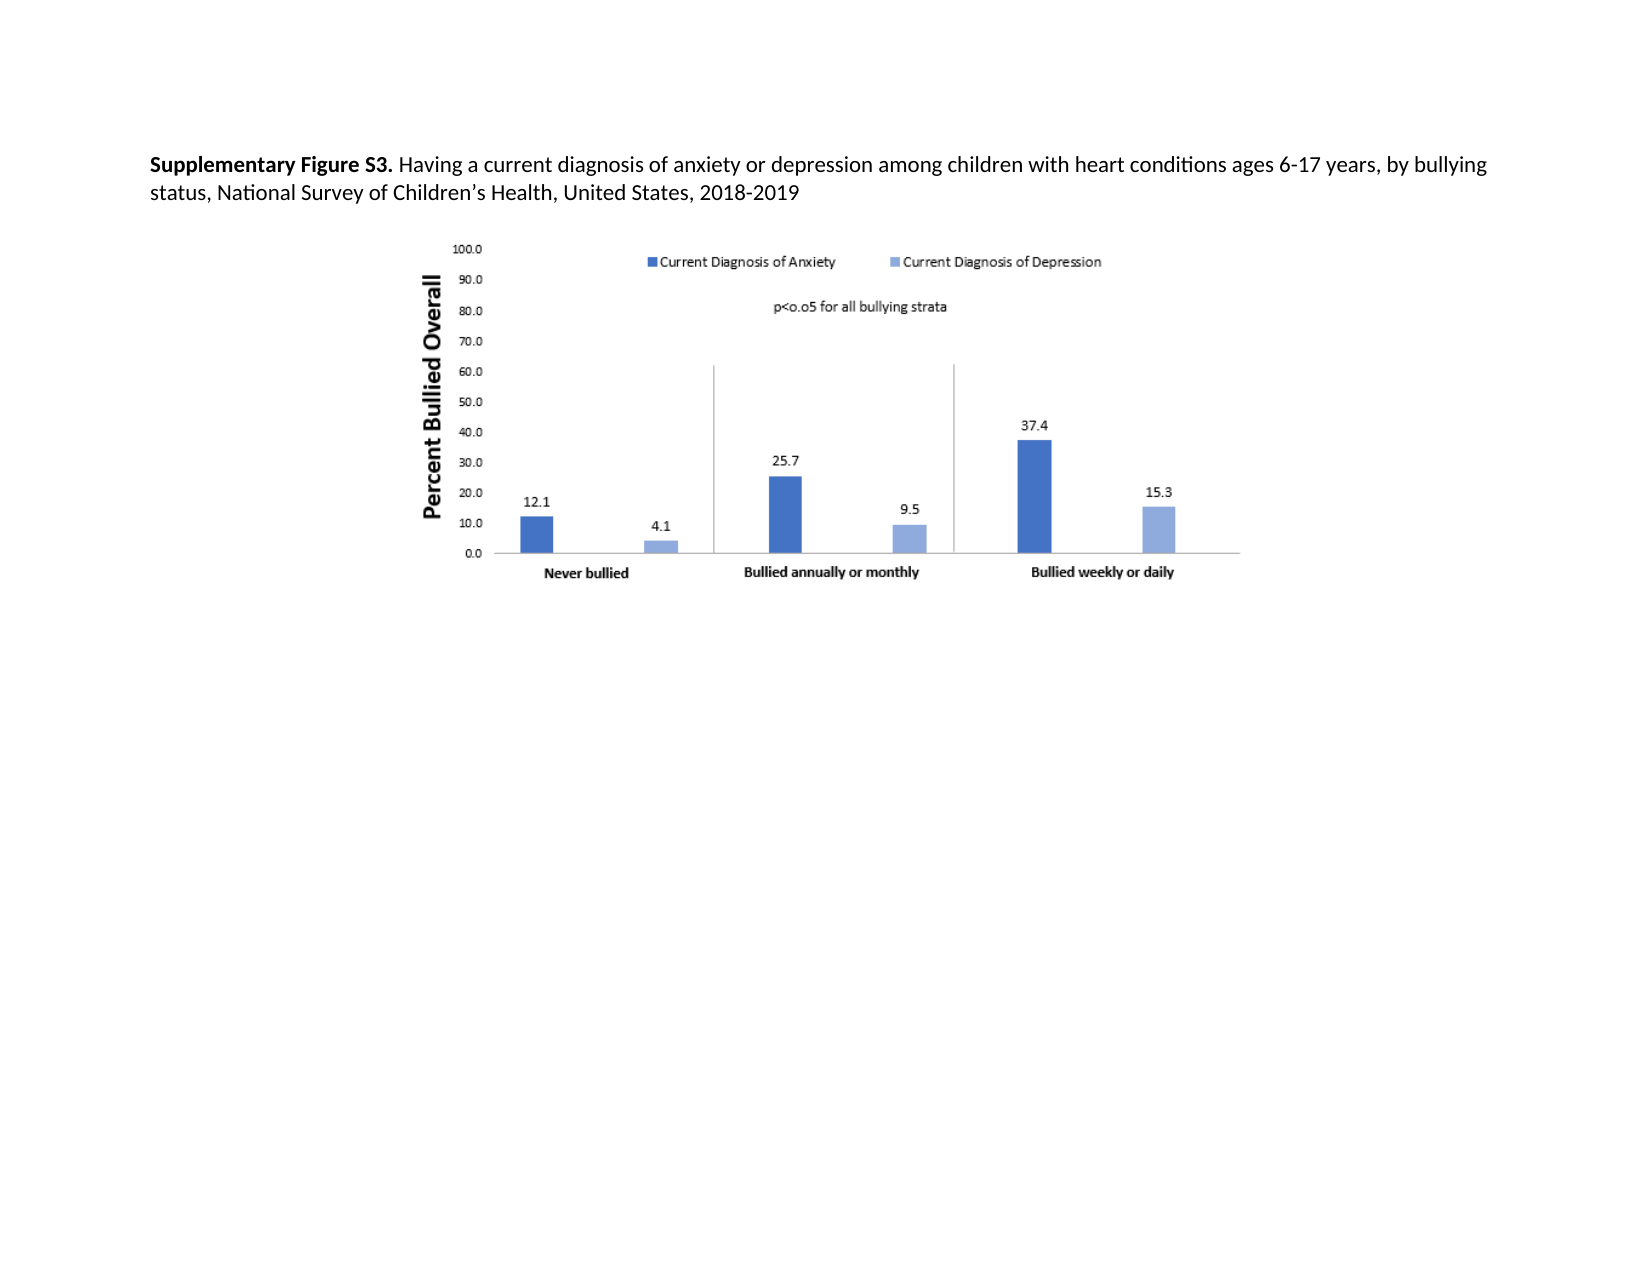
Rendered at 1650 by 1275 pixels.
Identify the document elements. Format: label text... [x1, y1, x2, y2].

picture [375, 222, 1275, 611]
text Supplementary Figure S3. Having a current diagnosis of anxiety or depression among children with heart conditions ages 6-17 years, by bullying status, National Survey of Children’s Health, United States, 2018-2019 [150, 150, 1500, 206]
